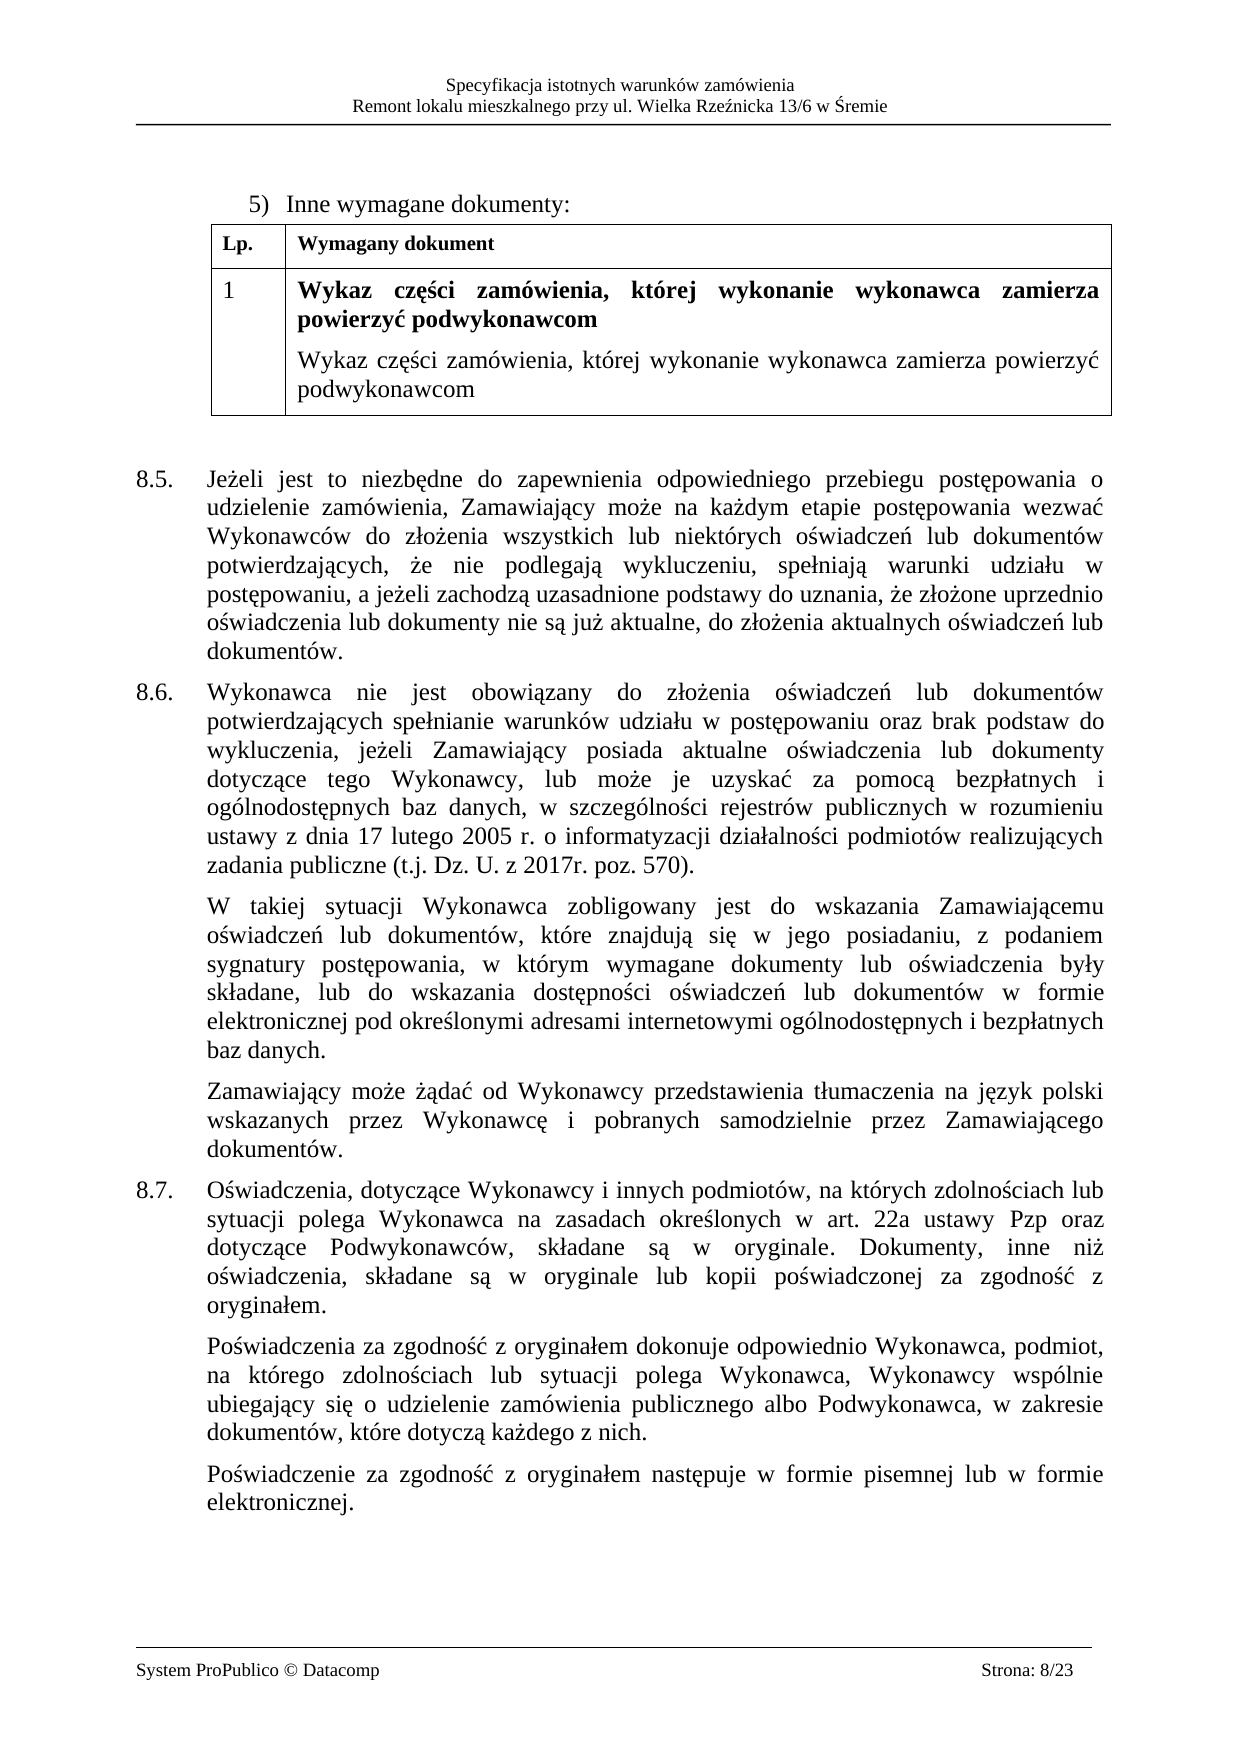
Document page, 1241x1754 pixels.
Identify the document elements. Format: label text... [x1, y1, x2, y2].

table_cell 1 [212, 269, 285, 415]
subtitle W takiej sytuacji Wykonawca zobligowany jest do wskazania Zamawiającemu oświadczeń lub dokumentów, które znajdują się w jego posiadaniu, z podaniem sygnatury postępowania, w którym wymagane dokumenty lub oświadczenia były składane, lub do wskazania dostępności oświadczeń lub dokumentów w formie elektronicznej pod określonymi adresami internetowymi ogólnodostępnych i bezpłatnych baz danych. [207, 891, 1104, 1064]
subtitle Oświadczenia, dotyczące Wykonawcy i innych podmiotów, na których zdolnościach lub sytuacji polega Wykonawca na zasadach określonych w art. 22a ustawy Pzp oraz dotyczące Podwykonawców, składane są w oryginale. Dokumenty, inne niż oświadczenia, składane są w oryginale lub kopii poświadczonej za zgodność z oryginałem. [136, 1175, 1104, 1319]
table_header Wymagany dokument [286, 225, 1111, 268]
subtitle Wykonawca nie jest obowiązany do złożenia oświadczeń lub dokumentów potwierdzających spełnianie warunków udziału w postępowaniu oraz brak podstaw do wykluczenia, jeżeli Zamawiający posiada aktualne oświadczenia lub dokumenty dotyczące tego Wykonawcy, lub może je uzyskać za pomocą bezpłatnych i ogólnodostępnych baz danych, w szczególności rejestrów publicznych w rozumieniu ustawy z dnia 17 lutego 2005 r. o informatyzacji działalności podmiotów realizujących zadania publiczne (t.j. Dz. U. z 2017r. poz. 570). [136, 677, 1104, 879]
subtitle Poświadczenia za zgodność z oryginałem dokonuje odpowiednio Wykonawca, podmiot, na którego zdolnościach lub sytuacji polega Wykonawca, Wykonawcy wspólnie ubiegający się o udzielenie zamówienia publicznego albo Podwykonawca, w zakresie dokumentów, które dotyczą każdego z nich. [207, 1331, 1104, 1446]
table_header Lp. [212, 225, 285, 268]
subtitle Zamawiający może żądać od Wykonawcy przedstawienia tłumaczenia na język polski wskazanych przez Wykonawcę i pobranych samodzielnie przez Zamawiającego dokumentów. [207, 1076, 1104, 1162]
subtitle Inne wymagane dokumenty: [248, 189, 1104, 218]
subtitle Poświadczenie za zgodność z oryginałem następuje w formie pisemnej lub w formie elektronicznej. [207, 1459, 1104, 1516]
table_cell Wykaz części zamówienia, której wykonanie wykonawca zamierza powierzyć podwykonawcom Wykaz części zamówienia, której wykonanie wykonawca zamierza powierzyć podwykonawcom [286, 269, 1111, 415]
subtitle Jeżeli jest to niezbędne do zapewnienia odpowiedniego przebiegu postępowania o udzielenie zamówienia, Zamawiający może na każdym etapie postępowania wezwać Wykonawców do złożenia wszystkich lub niektórych oświadczeń lub dokumentów potwierdzających, że nie podlegają wykluczeniu, spełniają warunki udziału w postępowaniu, a jeżeli zachodzą uzasadnione podstawy do uznania, że złożone uprzednio oświadczenia lub dokumenty nie są już aktualne, do złożenia aktualnych oświadczeń lub dokumentów. [136, 464, 1104, 665]
